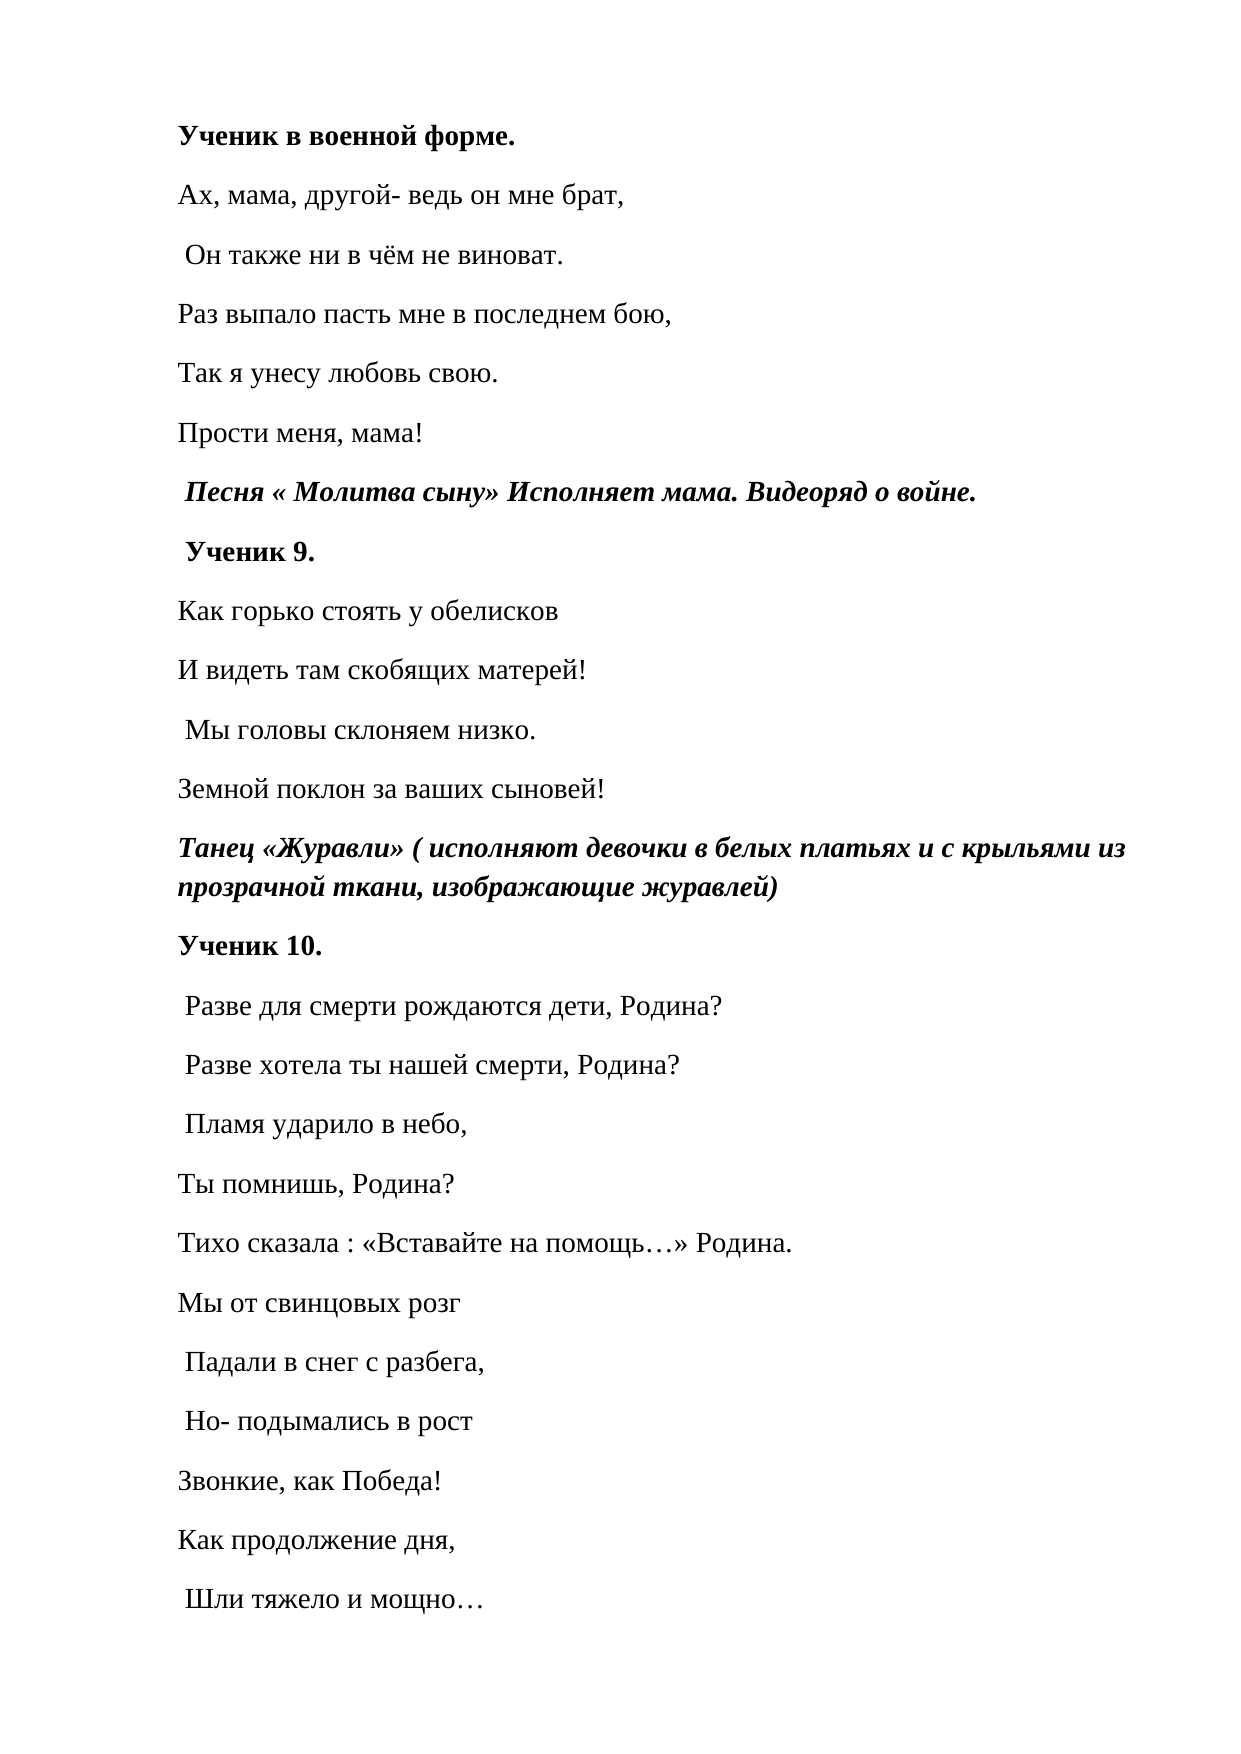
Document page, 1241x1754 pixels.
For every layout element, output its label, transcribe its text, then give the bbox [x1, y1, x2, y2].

text Падали в снег с разбега, [177, 1344, 1152, 1378]
text Ах, мама, другой- ведь он мне брат, [177, 177, 1152, 211]
text Он также ни в чём не виноват. [177, 237, 1152, 270]
text Разве для смерти рождаются дети, Родина? [177, 988, 1152, 1021]
text Прости меня, мама! [177, 415, 1152, 448]
text Ученик 10. [177, 928, 1152, 962]
text Ученик в военной форме. [177, 118, 1152, 152]
text Шли тяжело и мощно… [177, 1582, 1152, 1615]
text Раз выпало пасть мне в последнем бою, [177, 296, 1152, 330]
text Тихо сказала : «Вставайте на помощь…» Родина. [177, 1225, 1152, 1259]
text Ты помнишь, Родина? [177, 1166, 1152, 1199]
text Разве хотела ты нашей смерти, Родина? [177, 1047, 1152, 1081]
text Так я унесу любовь свою. [177, 356, 1152, 389]
text Земной поклон за ваших сыновей! [177, 771, 1152, 805]
text И видеть там скобящих матерей! [177, 652, 1152, 686]
text Но- подымались в рост [177, 1403, 1152, 1437]
text Как горько стоять у обелисков [177, 593, 1152, 627]
text Как продолжение дня, [177, 1522, 1152, 1556]
text Песня « Молитва сыну» Исполняет мама. Видеоряд о войне. [177, 474, 1152, 508]
text Мы от свинцовых розг [177, 1285, 1152, 1318]
text Пламя ударило в небо, [177, 1107, 1152, 1140]
text Танец «Журавли» ( исполняют девочки в белых платьях и с крыльями из прозрачной ткани, изображающие журавлей) [177, 831, 1152, 903]
text Ученик 9. [177, 534, 1152, 567]
text Мы головы склоняем низко. [177, 712, 1152, 745]
text Звонкие, как Победа! [177, 1463, 1152, 1496]
